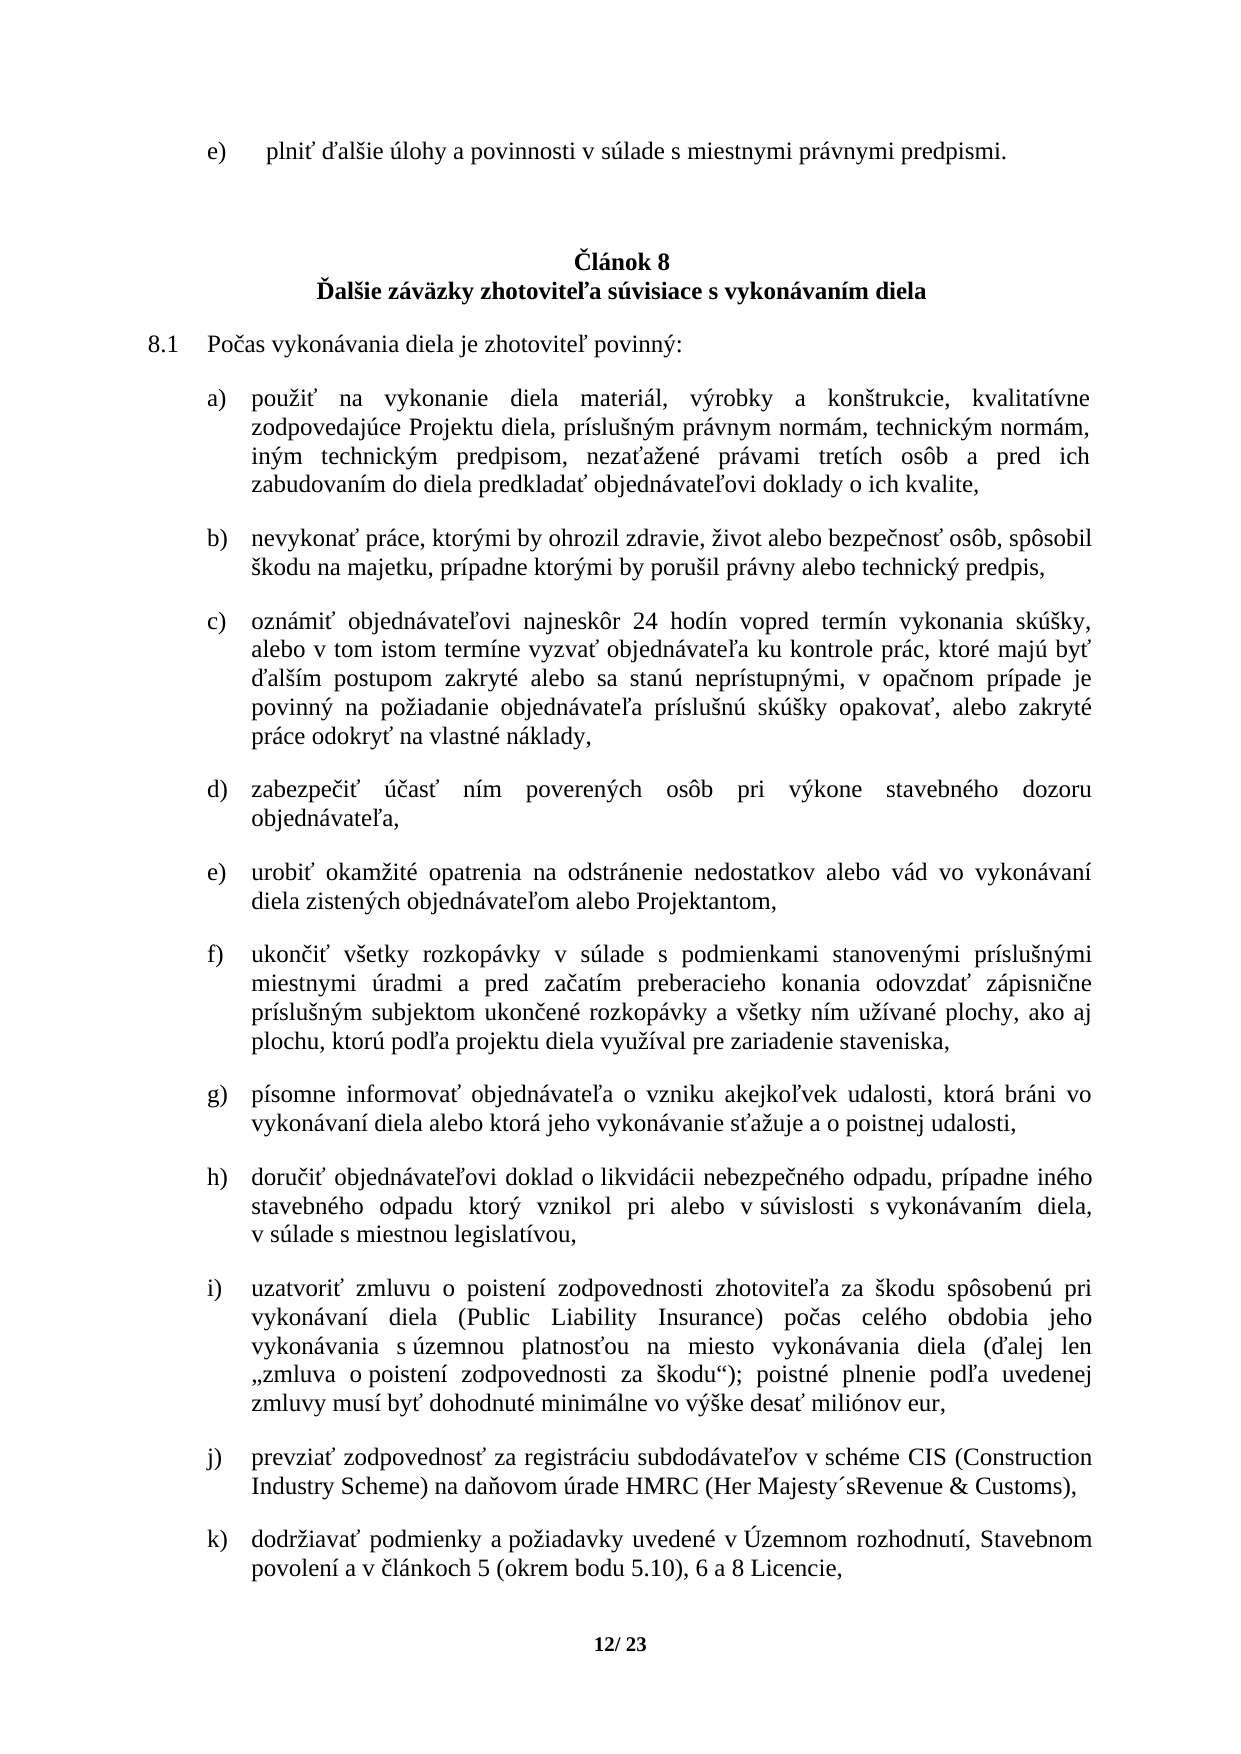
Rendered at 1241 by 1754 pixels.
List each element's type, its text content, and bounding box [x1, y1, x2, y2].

list uzatvoriť zmluvu o poistení zodpovednosti zhotoviteľa za škodu spôsobenú pri vykonávaní diela (Public Liability Insurance) počas celého obdobia jeho vykonávania s územnou platnosťou na miesto vykonávania diela (ďalej len „zmluva o poistení zodpovednosti za škodu“); poistné plnenie podľa uvedenej zmluvy musí byť dohodnuté minimálne vo výške desať miliónov eur, [207, 1273, 1092, 1417]
text Článok 8 [148, 247, 1096, 276]
list nevykonať práce, ktorými by ohrozil zdravie, život alebo bezpečnosť osôb, spôsobil škodu na majetku, prípadne ktorými by porušil právny alebo technický predpis, [207, 523, 1092, 581]
list písomne informovať objednávateľa o vzniku akejkoľvek udalosti, ktorá bráni vo vykonávaní diela alebo ktorá jeho vykonávanie sťažuje a o poistnej udalosti, [207, 1079, 1092, 1137]
list dodržiavať podmienky a požiadavky uvedené v Územnom rozhodnutí, Stavebnom povolení a v článkoch 5 (okrem bodu 5.10), 6 a 8 Licencie, [207, 1524, 1092, 1582]
text Ďalšie záväzky zhotoviteľa súvisiace s vykonávaním diela [148, 276, 1095, 304]
list doručiť objednávateľovi doklad o likvidácii nebezpečného odpadu, prípadne iného stavebného odpadu ktorý vznikol pri alebo v súvislosti s vykonávaním diela, v súlade s miestnou legislatívou, [207, 1162, 1092, 1248]
list urobiť okamžité opatrenia na odstránenie nedostatkov alebo vád vo vykonávaní diela zistených objednávateľom alebo Projektantom, [207, 857, 1092, 914]
list plniť ďalšie úlohy a povinnosti v súlade s miestnymi právnymi predpismi. [207, 136, 1092, 164]
list oznámiť objednávateľovi najneskôr 24 hodín vopred termín vykonania skúšky, alebo v tom istom termíne vyzvať objednávateľa ku kontrole prác, ktoré majú byť ďalším postupom zakryté alebo sa stanú neprístupnými, v opačnom prípade je povinný na požiadanie objednávateľa príslušnú skúšky opakovať, alebo zakryté práce odokryť na vlastné náklady, [207, 606, 1092, 749]
list zabezpečiť účasť ním poverených osôb pri výkone stavebného dozoru objednávateľa, [207, 774, 1092, 832]
list prevziať zodpovednosť za registráciu subdodávateľov v schéme CIS (Construction Industry Scheme) na daňovom úrade HMRC (Her Majesty´sRevenue & Customs), [207, 1442, 1092, 1499]
list Počas vykonávania diela je zhotoviteľ povinný: [148, 329, 1092, 358]
list ukončiť všetky rozkopávky v súlade s podmienkami stanovenými príslušnými miestnymi úradmi a pred začatím preberacieho konania odovzdať zápisnične príslušným subjektom ukončené rozkopávky a všetky ním užívané plochy, ako aj plochu, ktorú podľa projektu diela využíval pre zariadenie staveniska, [207, 939, 1092, 1054]
list použiť na vykonanie diela materiál, výrobky a konštrukcie, kvalitatívne zodpovedajúce Projektu diela, príslušným právnym normám, technickým normám, iným technickým predpisom, nezaťažené právami tretích osôb a pred ich zabudovaním do diela predkladať objednávateľovi doklady o ich kvalite, [207, 383, 1091, 498]
